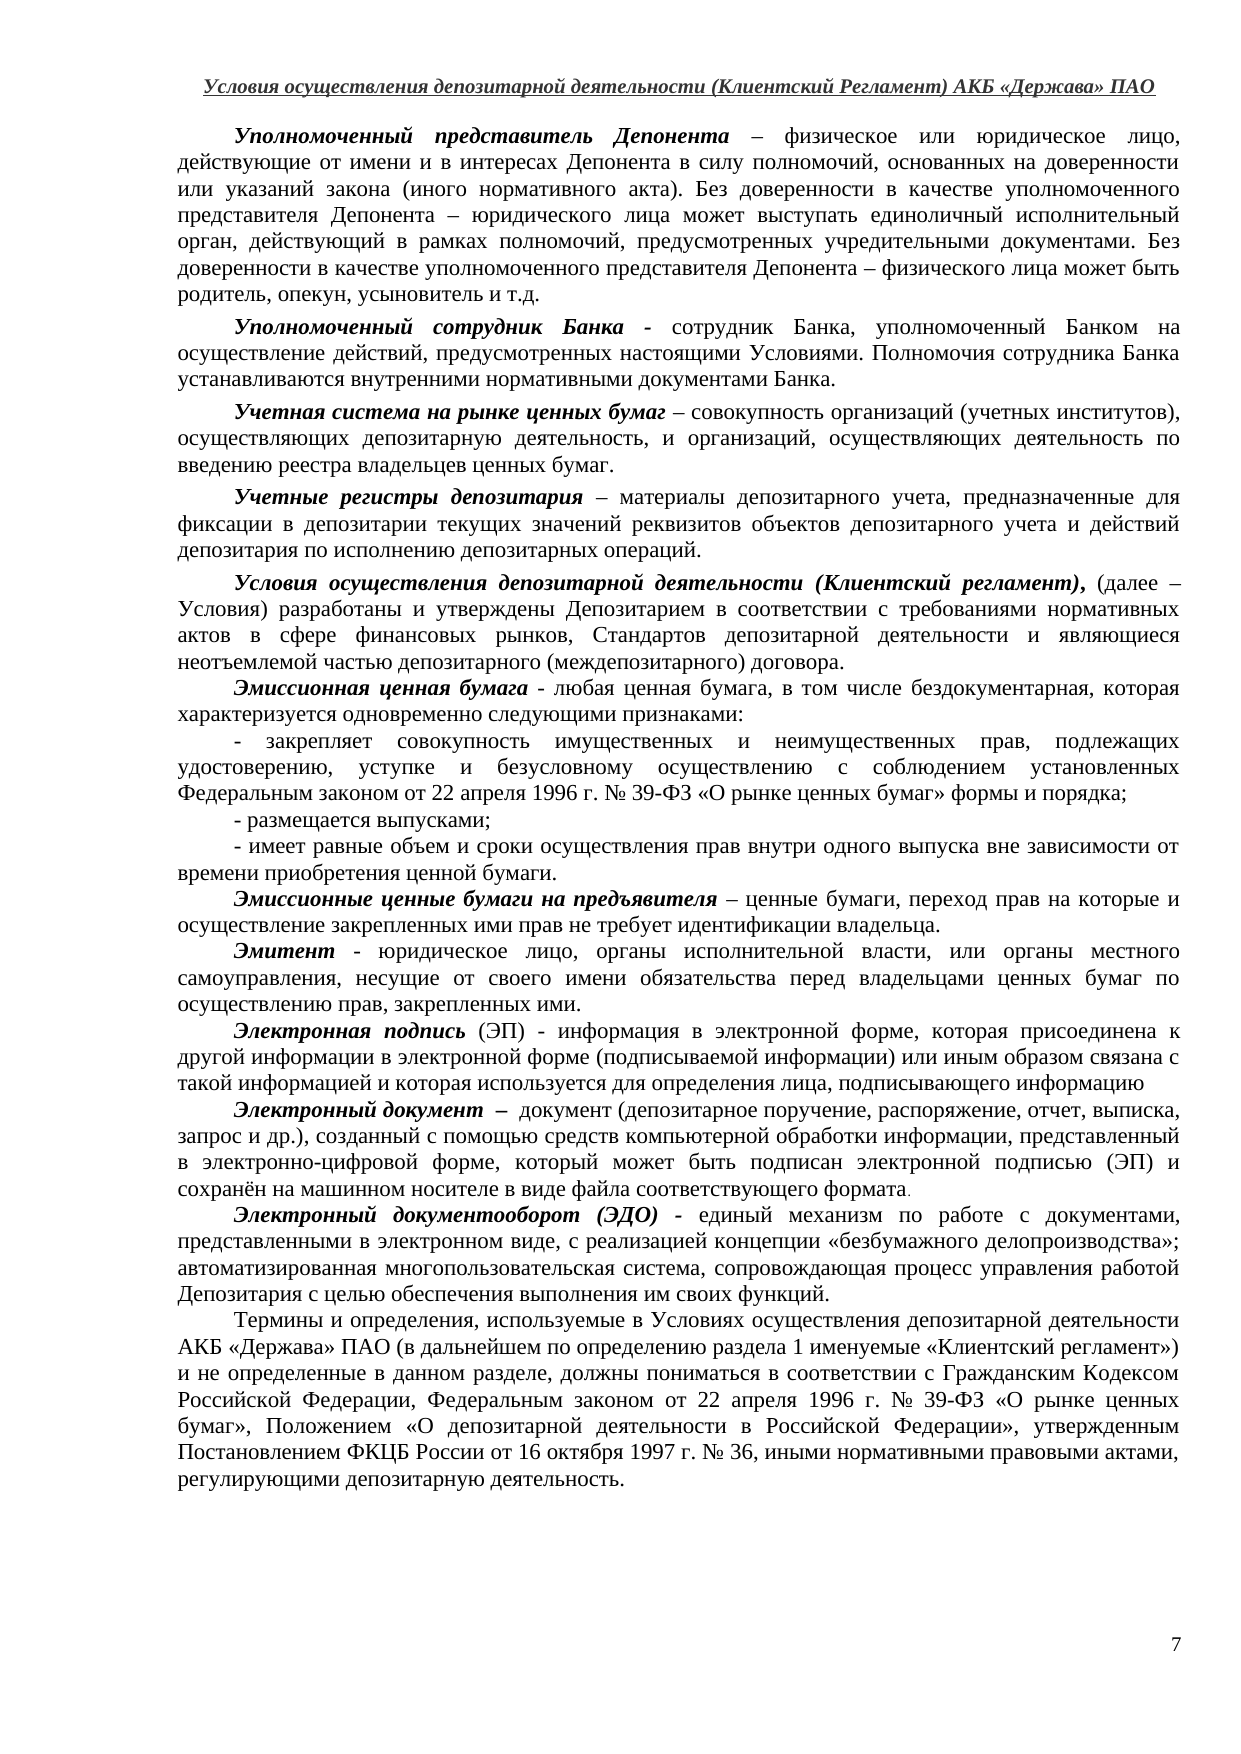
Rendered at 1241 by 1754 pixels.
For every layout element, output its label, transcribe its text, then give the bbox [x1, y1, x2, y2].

text Учетная система на рынке ценных бумаг – совокупность организаций (учетных институтов), осуществляющих депозитарную деятельность, и организаций, осуществляющих деятельность по введению реестра владельцев ценных бумаг. [177, 398, 1181, 477]
text Учетные регистры депозитария – материалы депозитарного учета, предназначенные для фиксации в депозитарии текущих значений реквизитов объектов депозитарного учета и действий депозитария по исполнению депозитарных операций. [177, 483, 1181, 562]
text Электронный документооборот (ЭДО) - единый механизм по работе с документами, представленными в электронном виде, с реализацией концепции «безбумажного делопроизводства»; автоматизированная многопользовательская система, сопровождающая процесс управления работой Депозитария с целью обеспечения выполнения им своих функций. [177, 1201, 1181, 1307]
text Уполномоченный сотрудник Банка - сотрудник Банка, уполномоченный Банком на осуществление действий, предусмотренных настоящими Условиями. Полномочия сотрудника Банка устанавливаются внутренними нормативными документами Банка. [177, 313, 1181, 392]
text Уполномоченный представитель Депонента – физическое или юридическое лицо, действующие от имени и в интересах Депонента в силу полномочий, основанных на доверенности или указаний закона (иного нормативного акта). Без доверенности в качестве уполномоченного представителя Депонента – юридического лица может выступать единоличный исполнительный орган, действующий в рамках полномочий, предусмотренных учредительными документами. Без доверенности в качестве уполномоченного представителя Депонента – физического лица может быть родитель, опекун, усыновитель и т.д. [177, 122, 1181, 306]
text Эмиссионные ценные бумаги на предъявителя – ценные бумаги, переход прав на которые и осуществление закрепленных ими прав не требует идентификации владельца. [177, 885, 1181, 938]
text - закрепляет совокупность имущественных и неимущественных прав, подлежащих удостоверению, уступке и безусловному осуществлению с соблюдением установленных Федеральным законом от 22 апреля 1996 г. № 39-ФЗ «О рынке ценных бумаг» формы и порядка; [177, 727, 1181, 806]
text Эмитент - юридическое лицо, органы исполнительной власти, или органы местного самоуправления, несущие от своего имени обязательства перед владельцами ценных бумаг по осуществлению прав, закрепленных ими. [177, 938, 1181, 1017]
text - размещается выпусками; [177, 806, 1181, 832]
subtitle Электронный документ – документ (депозитарное поручение, распоряжение, отчет, выписка, запрос и др.), созданный с помощью средств компьютерной обработки информации, представленный в электронно-цифровой форме, который может быть подписан электронной подписью (ЭП) и сохранён на машинном носителе в виде файла соответствующего формата. [177, 1096, 1181, 1201]
text Эмиссионная ценная бумага - любая ценная бумага, в том числе бездокументарная, которая характеризуется одновременно следующими признаками: [177, 674, 1181, 727]
text Условия осуществления депозитарной деятельности (Клиентский регламент), (далее – Условия) разработаны и утверждены Депозитарием в соответствии с требованиями нормативных актов в сфере финансовых рынков, Стандартов депозитарной деятельности и являющиеся неотъемлемой частью депозитарного (междепозитарного) договора. [177, 569, 1181, 674]
subtitle Термины и определения, используемые в Условиях осуществления депозитарной деятельности АКБ «Держава» ПАО (в дальнейшем по определению раздела 1 именуемые «Клиентский регламент») и не определенные в данном разделе, должны пониматься в соответствии с Гражданским Кодексом Российской Федерации, Федеральным законом от 22 апреля 1996 г. № 39-ФЗ «О рынке ценных бумаг», Положением «О депозитарной деятельности в Российской Федерации», утвержденным Постановлением ФКЦБ России от 16 октября 1997 г. № 36, иными нормативными правовыми актами, регулирующими депозитарную деятельность. [177, 1307, 1181, 1491]
text Электронная подпись (ЭП) - информация в электронной форме, которая присоединена к другой информации в электронной форме (подписываемой информации) или иным образом связана с такой информацией и которая используется для определения лица, подписывающего информацию [177, 1017, 1181, 1096]
text - имеет равные объем и сроки осуществления прав внутри одного выпуска вне зависимости от времени приобретения ценной бумаги. [177, 832, 1181, 885]
